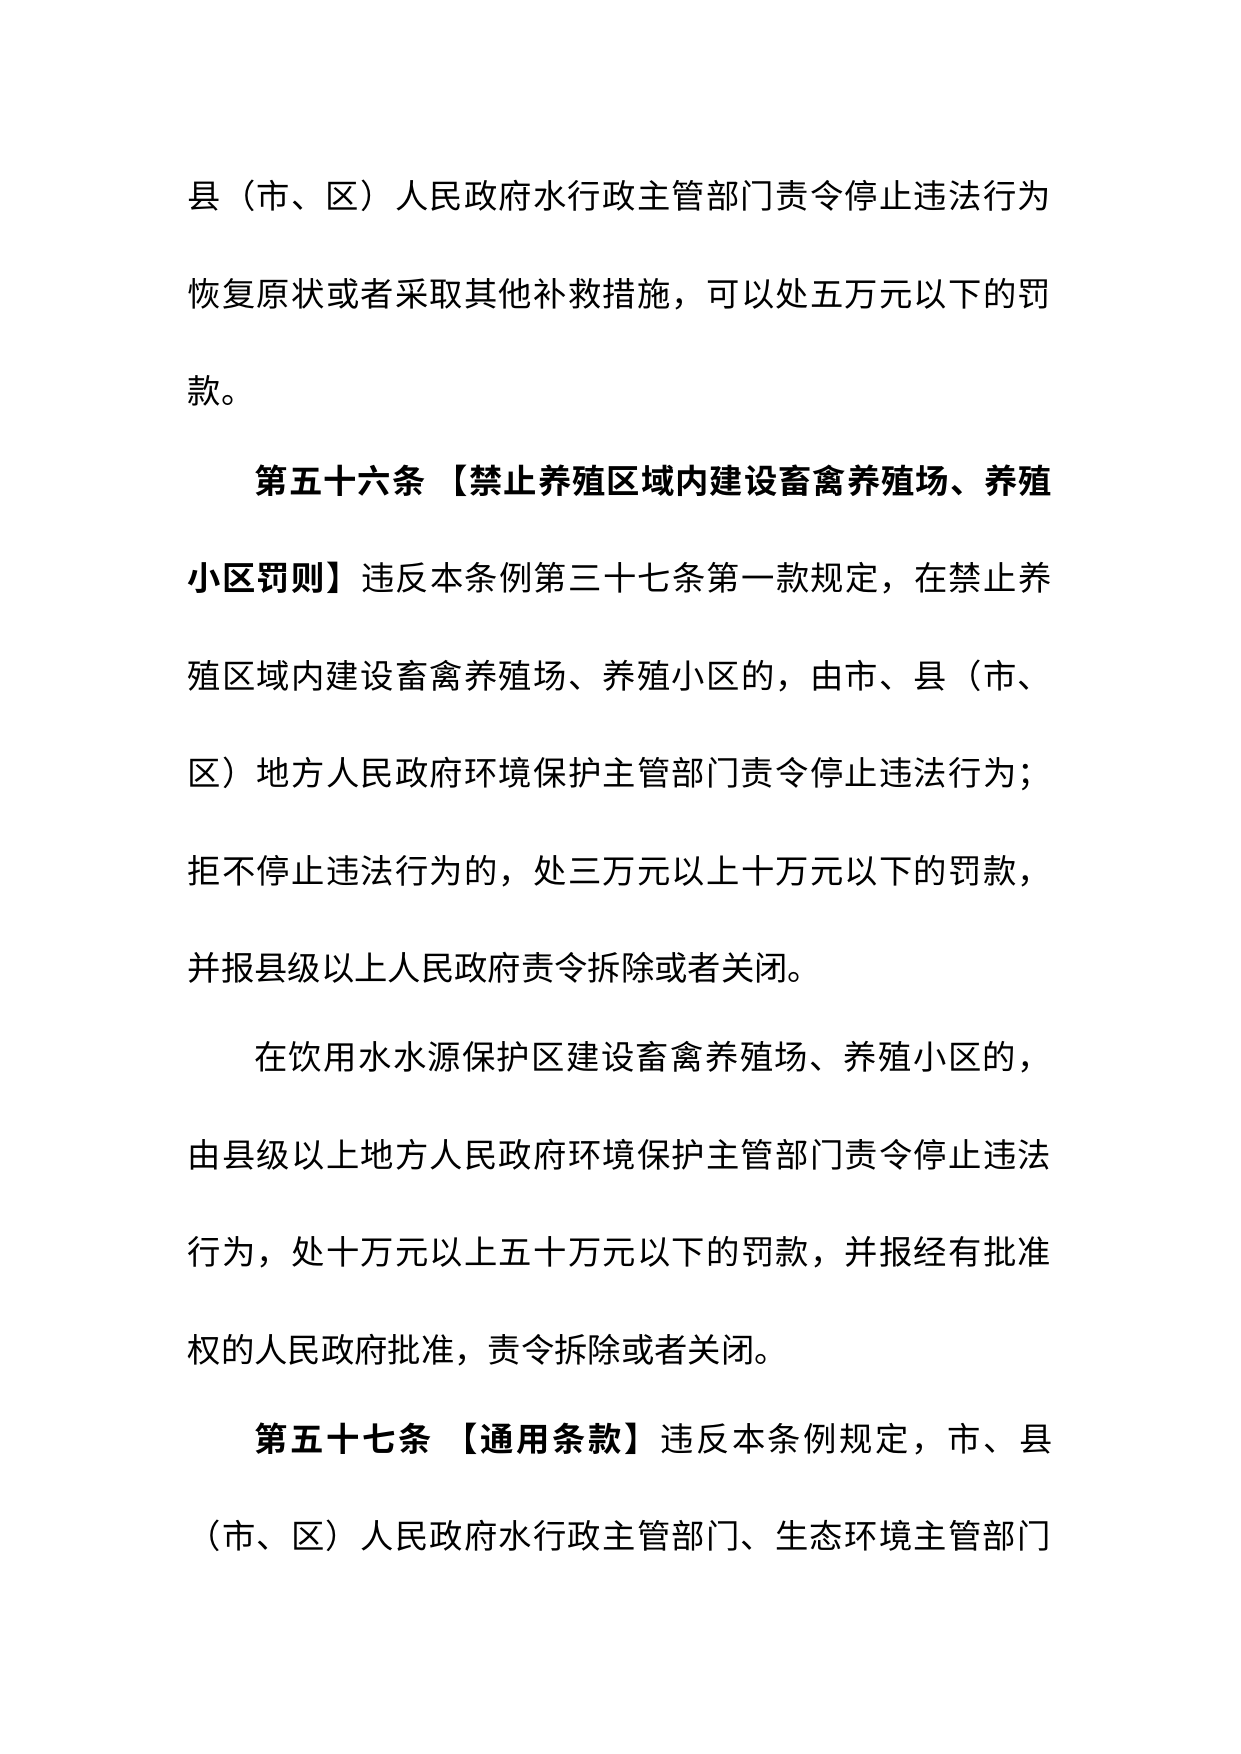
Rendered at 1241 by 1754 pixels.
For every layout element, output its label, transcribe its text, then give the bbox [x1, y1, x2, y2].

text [187, 162, 1053, 422]
text 在饮用水水源保护区建设畜禽养殖场、养殖小区的，由县级以上地方人民政府环境保护主管部门责令停止违法行为，处十万元以上五十万元以下的罚款，并报经有批准权的人民政府批准，责令拆除或者关闭。 [187, 1023, 1053, 1380]
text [187, 1404, 1053, 1567]
text 第五十六条 【禁止养殖区域内建设畜禽养殖场、养殖小区罚则】违反本条例第三十七条第一款规定，在禁止养殖区域内建设畜禽养殖场、养殖小区的，由市、县（市、区）地方人民政府环境保护主管部门责令停止违法行为；拒不停止违法行为的，处三万元以上十万元以下的罚款，并报县级以上人民政府责令拆除或者关闭。 [187, 446, 1053, 998]
